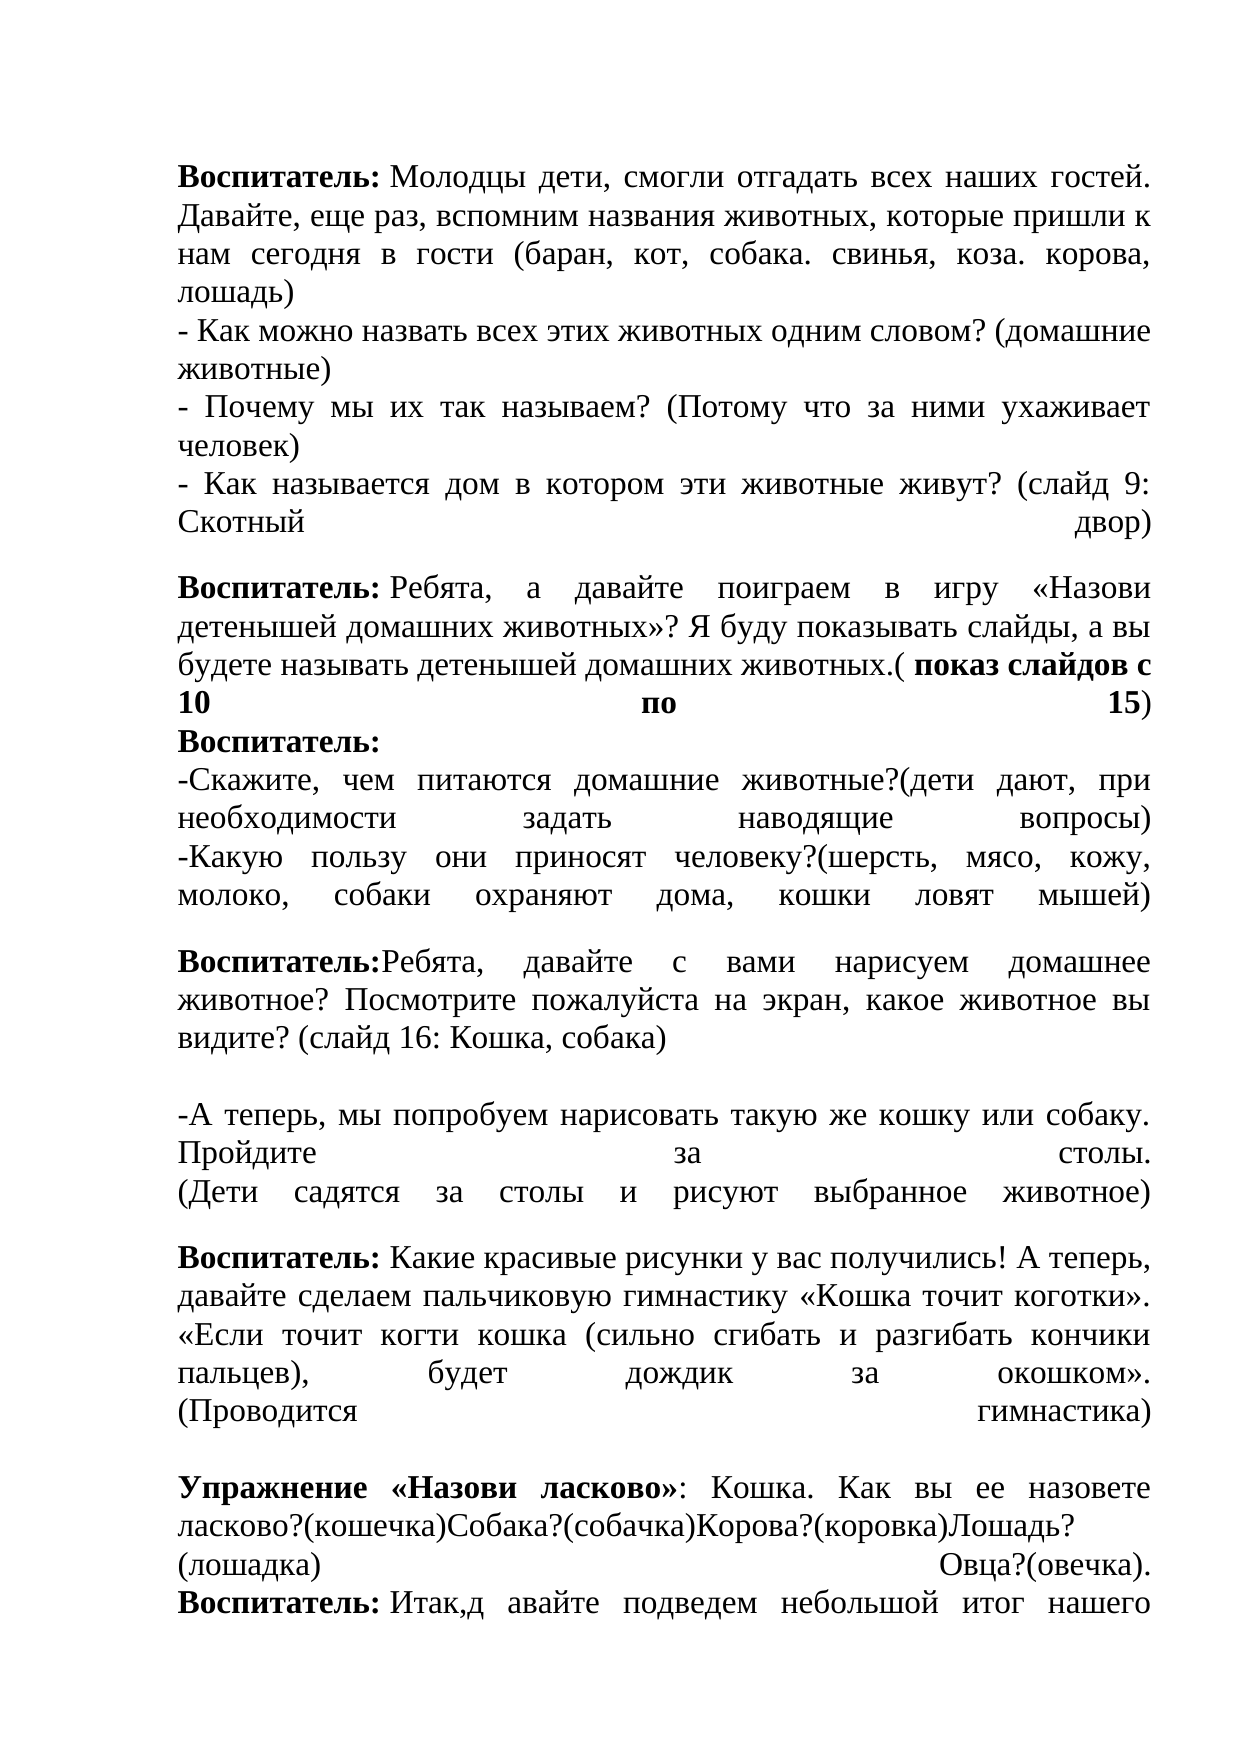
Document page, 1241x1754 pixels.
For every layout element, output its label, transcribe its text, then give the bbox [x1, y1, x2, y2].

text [177, 1237, 1152, 1621]
text -А теперь, мы попробуем нарисовать такую же кошку или собаку. Пройдите за столы. (Дети садятся за столы и рисуют выбранное животное) [177, 1056, 1152, 1237]
text Воспитатель: Молодцы дети, смогли отгадать всех наших гостей. Давайте, еще раз, вспомним названия животных, которые пришли к нам сегодня в гости (баран, кот, собака. свинья, коза. корова, лошадь) - Как можно назвать всех этих животных одним словом? (домашние животные) - Почему мы их так называем? (Потому что за ними ухаживает человек) - Как называется дом в котором эти животные живут? (слайд 9: Скотный двор) [177, 118, 1152, 568]
text Воспитатель: Ребята, а давайте поиграем в игру «Назови детенышей домашних животных»? Я буду показывать слайды, а вы будете называть детенышей домашних животных.( показ слайдов с 10 по 15) Воспитатель: -Скажите, чем питаются домашние животные?(дети дают, при необходимости задать наводящие вопросы) -Какую пользу они приносят человеку?(шерсть, мясо, кожу, молоко, собаки охраняют дома, кошки ловят мышей) [177, 568, 1152, 941]
text Воспитатель:Ребята, давайте с вами нарисуем домашнее животное? Посмотрите пожалуйста на экран, какое животное вы видите? (слайд 16: Кошка, собака) [177, 941, 1152, 1056]
